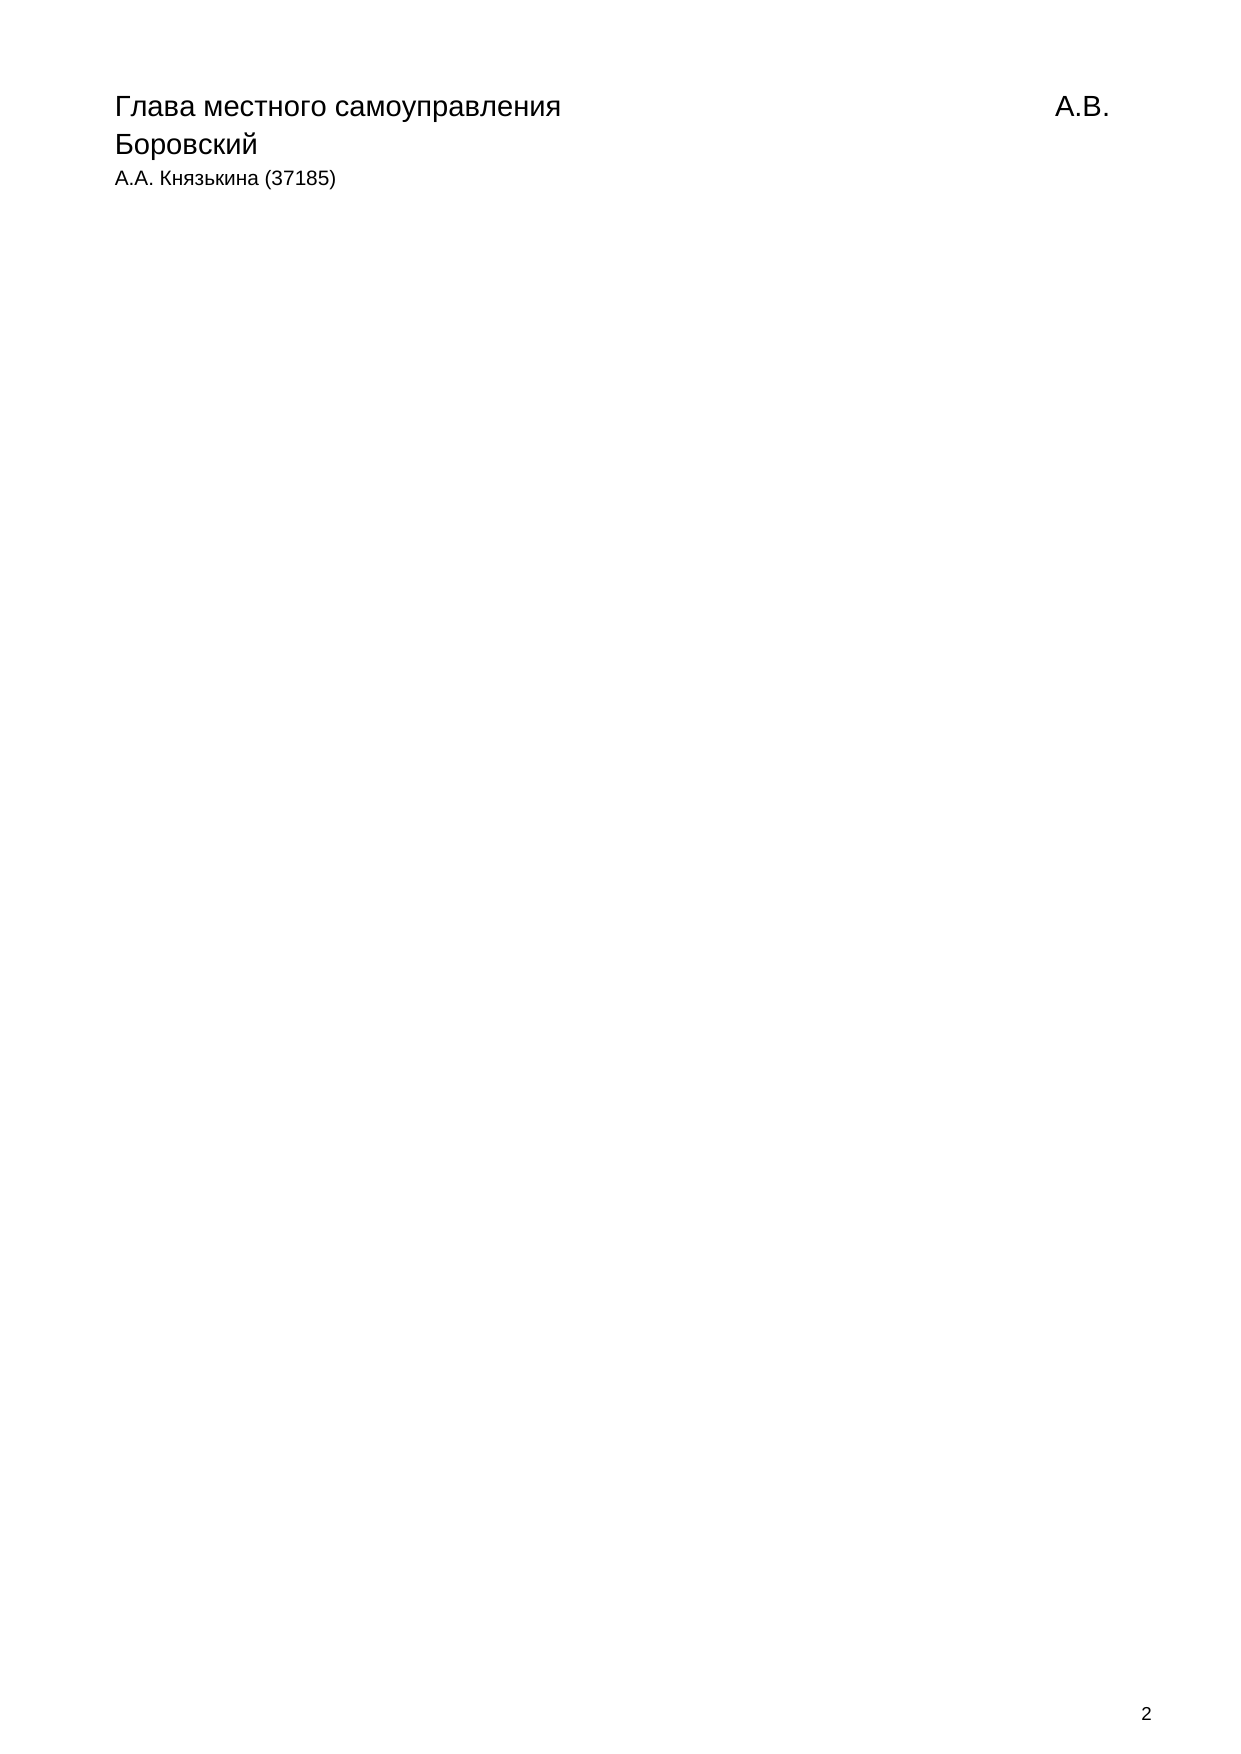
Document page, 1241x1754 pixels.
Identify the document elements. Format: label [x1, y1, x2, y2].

table_cell [103, 89, 1181, 193]
